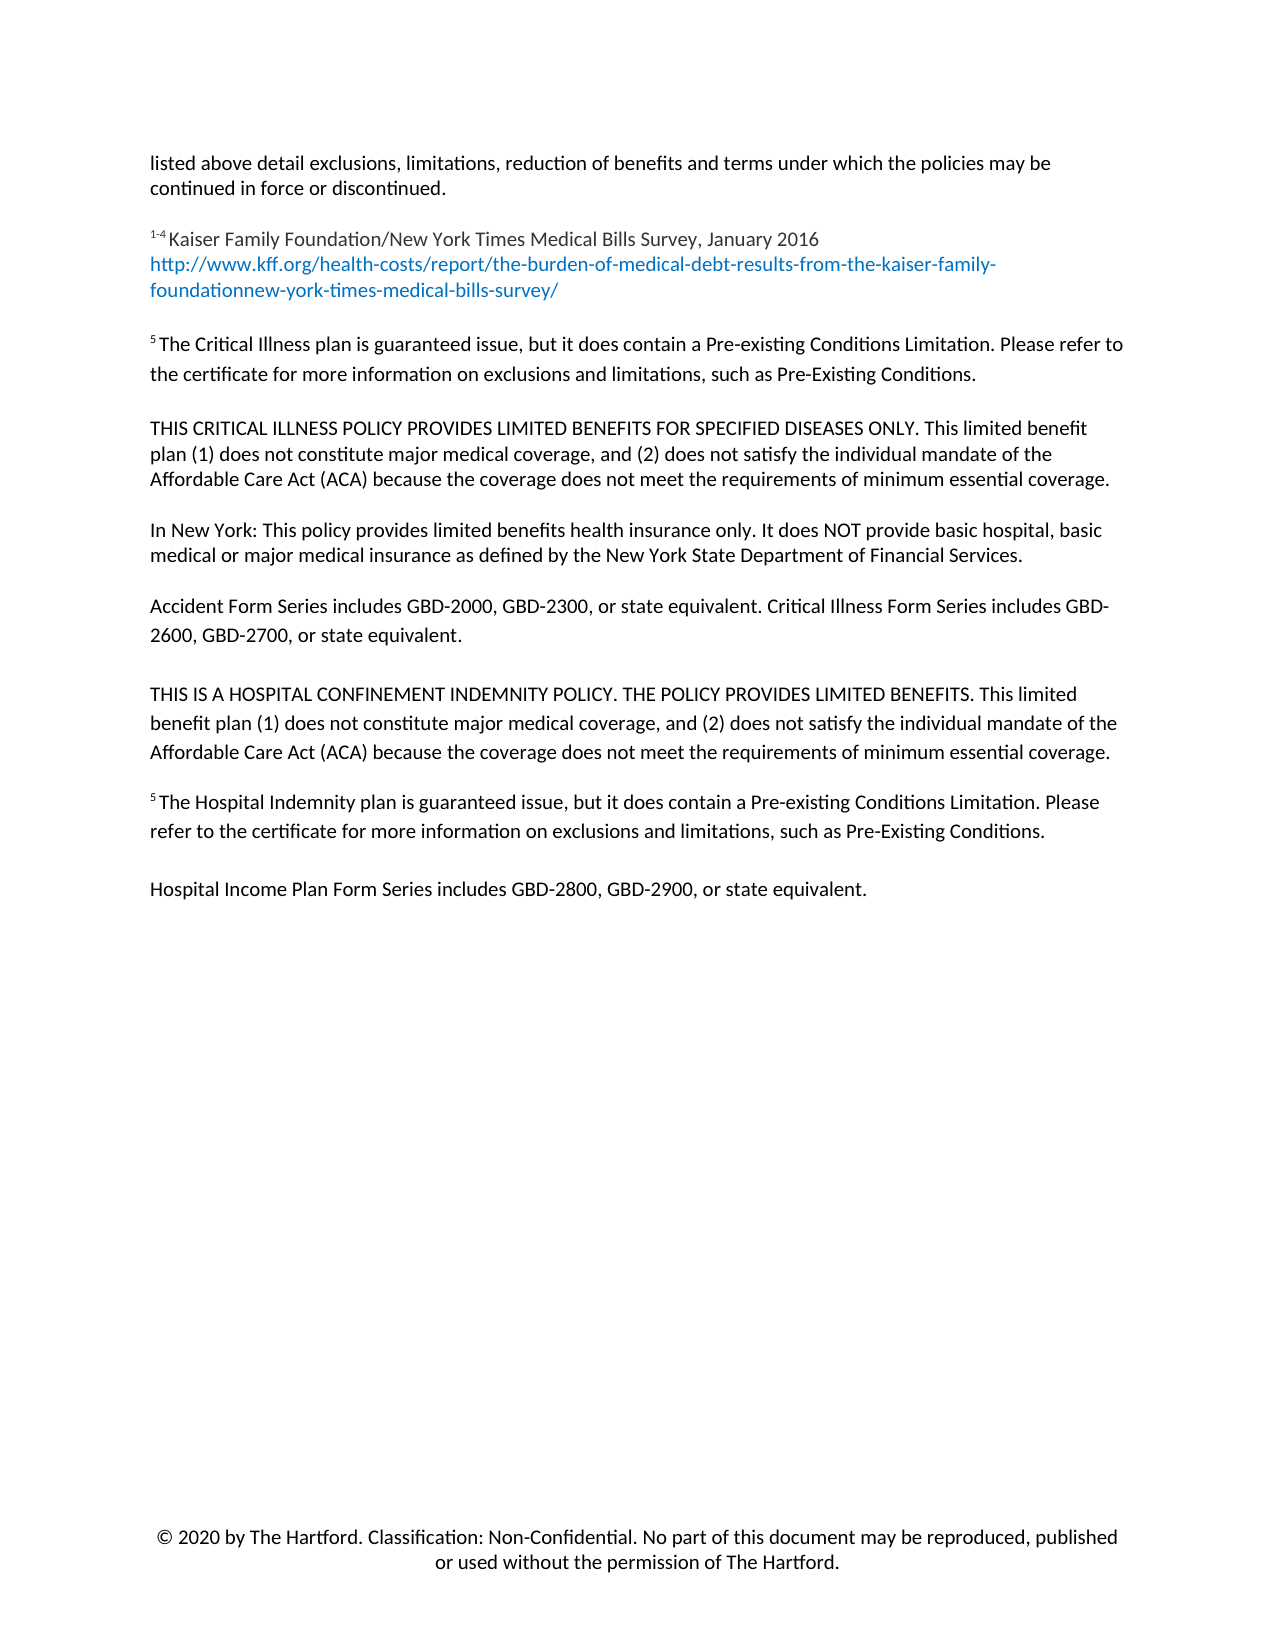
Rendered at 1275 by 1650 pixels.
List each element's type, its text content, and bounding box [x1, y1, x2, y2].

text http://www.kff.org/health-costs/report/the-burden-of-medical-debt-results-from-the-kaiser-family-foundationnew-york-times-medical-bills-survey/ [150, 252, 1125, 302]
text Hospital Income Plan Form Series includes GBD-2800, GBD-2900, or state equivalent. [150, 877, 1125, 902]
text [150, 150, 1125, 201]
text In New York: This policy provides limited benefits health insurance only. It does NOT provide basic hospital, basic medical or major medical insurance as defined by the New York State Department of Financial Services. [150, 517, 1125, 568]
text THIS CRITICAL ILLNESS POLICY PROVIDES LIMITED BENEFITS FOR SPECIFIED DISEASES ONLY. This limited benefit plan (1) does not constitute major medical coverage, and (2) does not satisfy the individual mandate of the Affordable Care Act (ACA) because the coverage does not meet the requirements of minimum essential coverage. [150, 415, 1125, 492]
text Accident Form Series includes GBD-2000, GBD-2300, or state equivalent. Critical Illness Form Series includes GBD-2600, GBD-2700, or state equivalent. [150, 593, 1125, 648]
text THIS IS A HOSPITAL CONFINEMENT INDEMNITY POLICY. THE POLICY PROVIDES LIMITED BENEFITS. This limited benefit plan (1) does not constitute major medical coverage, and (2) does not satisfy the individual mandate of the Affordable Care Act (ACA) because the coverage does not meet the requirements of minimum essential coverage. [150, 681, 1125, 764]
text 1-4 Kaiser Family Foundation/New York Times Medical Bills Survey, January 2016 [150, 226, 1125, 252]
text 5 The Hospital Indemnity plan is guaranteed issue, but it does contain a Pre-existing Conditions Limitation. Please refer to the certificate for more information on exclusions and limitations, such as Pre-Existing Conditions. [150, 789, 1125, 844]
text 5 The Critical Illness plan is guaranteed issue, but it does contain a Pre-existing Conditions Limitation. Please refer to the certificate for more information on exclusions and limitations, such as Pre-Existing Conditions. [150, 332, 1125, 386]
